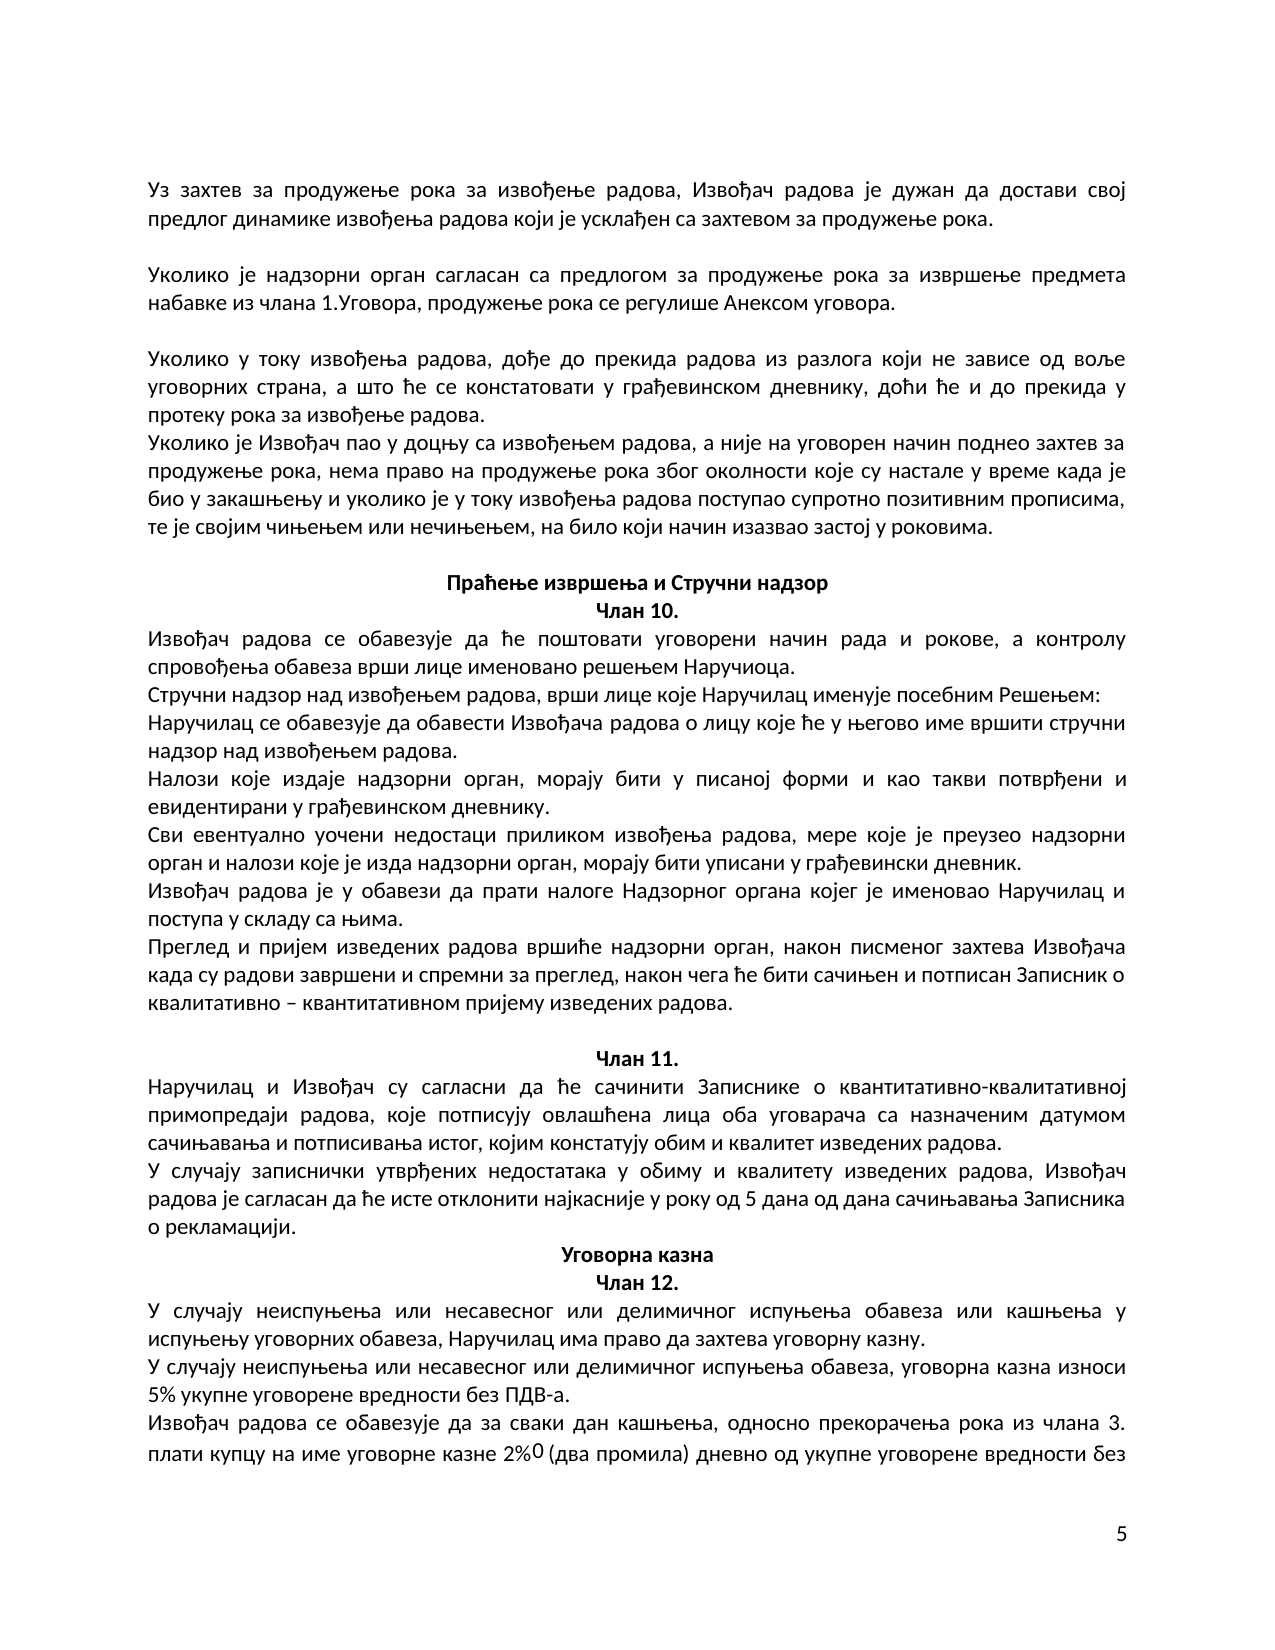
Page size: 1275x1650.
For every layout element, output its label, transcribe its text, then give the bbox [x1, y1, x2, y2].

text Извођач радова је у обавези да прати налоге Надзорног органа којег је именовао Наручилац и поступа у складу са њима. [148, 876, 1127, 932]
text Члан 12. [148, 1268, 1127, 1296]
text Уколико је надзорни орган сагласан са предлогом за продужење рока за извршење предмета набавке из члана 1.Уговора, продужење рока се регулише Анексом уговора. [148, 260, 1127, 316]
text У случају неиспуњења или несавесног или делимичног испуњења обавеза, уговорна казна износи 5% укупне уговорене вредности без ПДВ-а. [148, 1352, 1127, 1408]
text Извођач радова се обавезује да ће поштовати уговорени начин рада и рокове, а контролу спровођења обавеза врши лице именовано решењем Наручиоца. [148, 624, 1127, 680]
text Члан 10. [148, 596, 1127, 624]
text Наручилац и Извођач су сагласни да ће сачинити Записнике о квантитативно-квалитативној примопредаји радова, које потписују овлашћена лица оба уговарача са назначеним датумом сачињавања и потписивања истог, којим констатују обим и квалитет изведених радова. [148, 1072, 1127, 1156]
text Уколико у току извођења радова, дође до прекида радова из разлога који не зависе од воље уговорних страна, а што ће се констатовати у грађевинском дневнику, доћи ће и до прекида у протеку рока за извођење радова. [148, 344, 1127, 428]
text Преглед и пријем изведених радова вршиће надзорни орган, након писменог захтева Извођача када су радови завршени и спремни за преглед, након чега ће бити сачињен и потписан Записник о квалитативно – квантитативном пријему изведених радова. [148, 932, 1127, 1016]
text Праћење извршења и Стручни надзор [148, 568, 1127, 596]
text Члан 11. [148, 1044, 1127, 1072]
text Уколико је Извођач пао у доцњу са извођењем радова, а није на уговорен начин поднео захтев за продужење рока, нема право на продужење рока због околности које су настале у време када је био у закашњењу и уколико је у току извођења радова поступао супротно позитивним прописима, те је својим чињењем или нечињењем, на било који начин изазвао застој у роковима. [148, 428, 1127, 540]
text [148, 1408, 1127, 1467]
text Уз захтев за продужење рока за извођење радова, Извођач радова је дужан да достави свој предлог динамике извођења радова који је усклађен са захтевом за продужење рока. [148, 176, 1127, 232]
text Сви евентуално уочени недостаци приликом извођења радова, мере које је преузео надзорни орган и налози које је изда надзорни орган, морају бити уписани у грађевински дневник. [148, 820, 1127, 876]
text Стручни надзор над извођењем радова, врши лице које Наручилац именује посебним Решењем: [148, 680, 1127, 708]
text Наручилац се обавезује да обавести Извођача радова о лицу које ће у његово име вршити стручни надзор над извођењем радова. [148, 708, 1127, 764]
text У случају записнички утврђених недостатака у обиму и квалитету изведених радова, Извођач радова је сагласан да ће исте отклонити најкасније у року од 5 дана од дана сачињавања Записника о рекламацији. [148, 1156, 1127, 1240]
text Уговорна казна [148, 1240, 1127, 1268]
text У случају неиспуњења или несавесног или делимичног испуњења обавеза или кашњења у испуњењу уговорних обавеза, Наручилац има право да захтева уговорну казну. [148, 1296, 1127, 1352]
text Налози које издаје надзорни орган, морају бити у писаној форми и као такви потврђени и евидентирани у грађевинском дневнику. [148, 764, 1127, 820]
